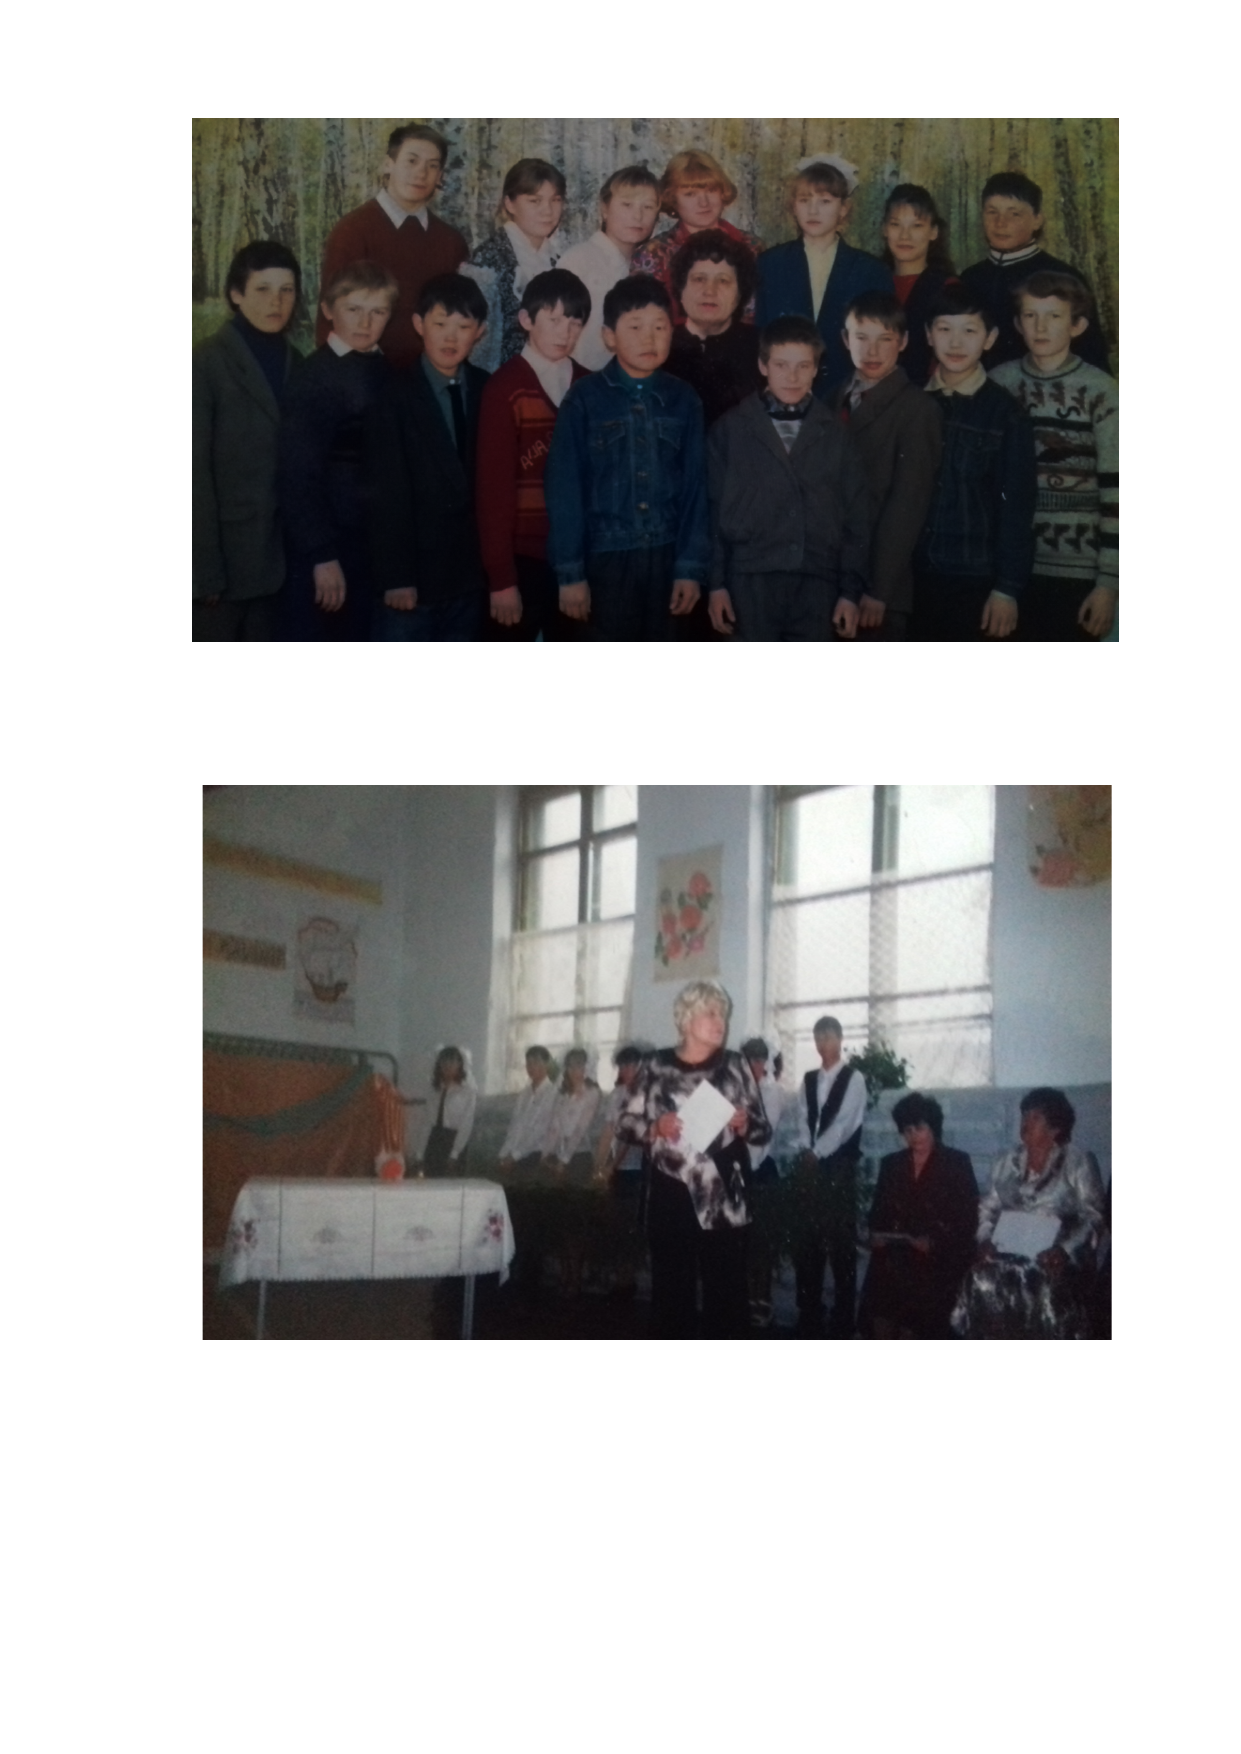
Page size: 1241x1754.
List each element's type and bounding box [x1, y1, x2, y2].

picture [202, 785, 1112, 1340]
picture [192, 118, 1119, 642]
